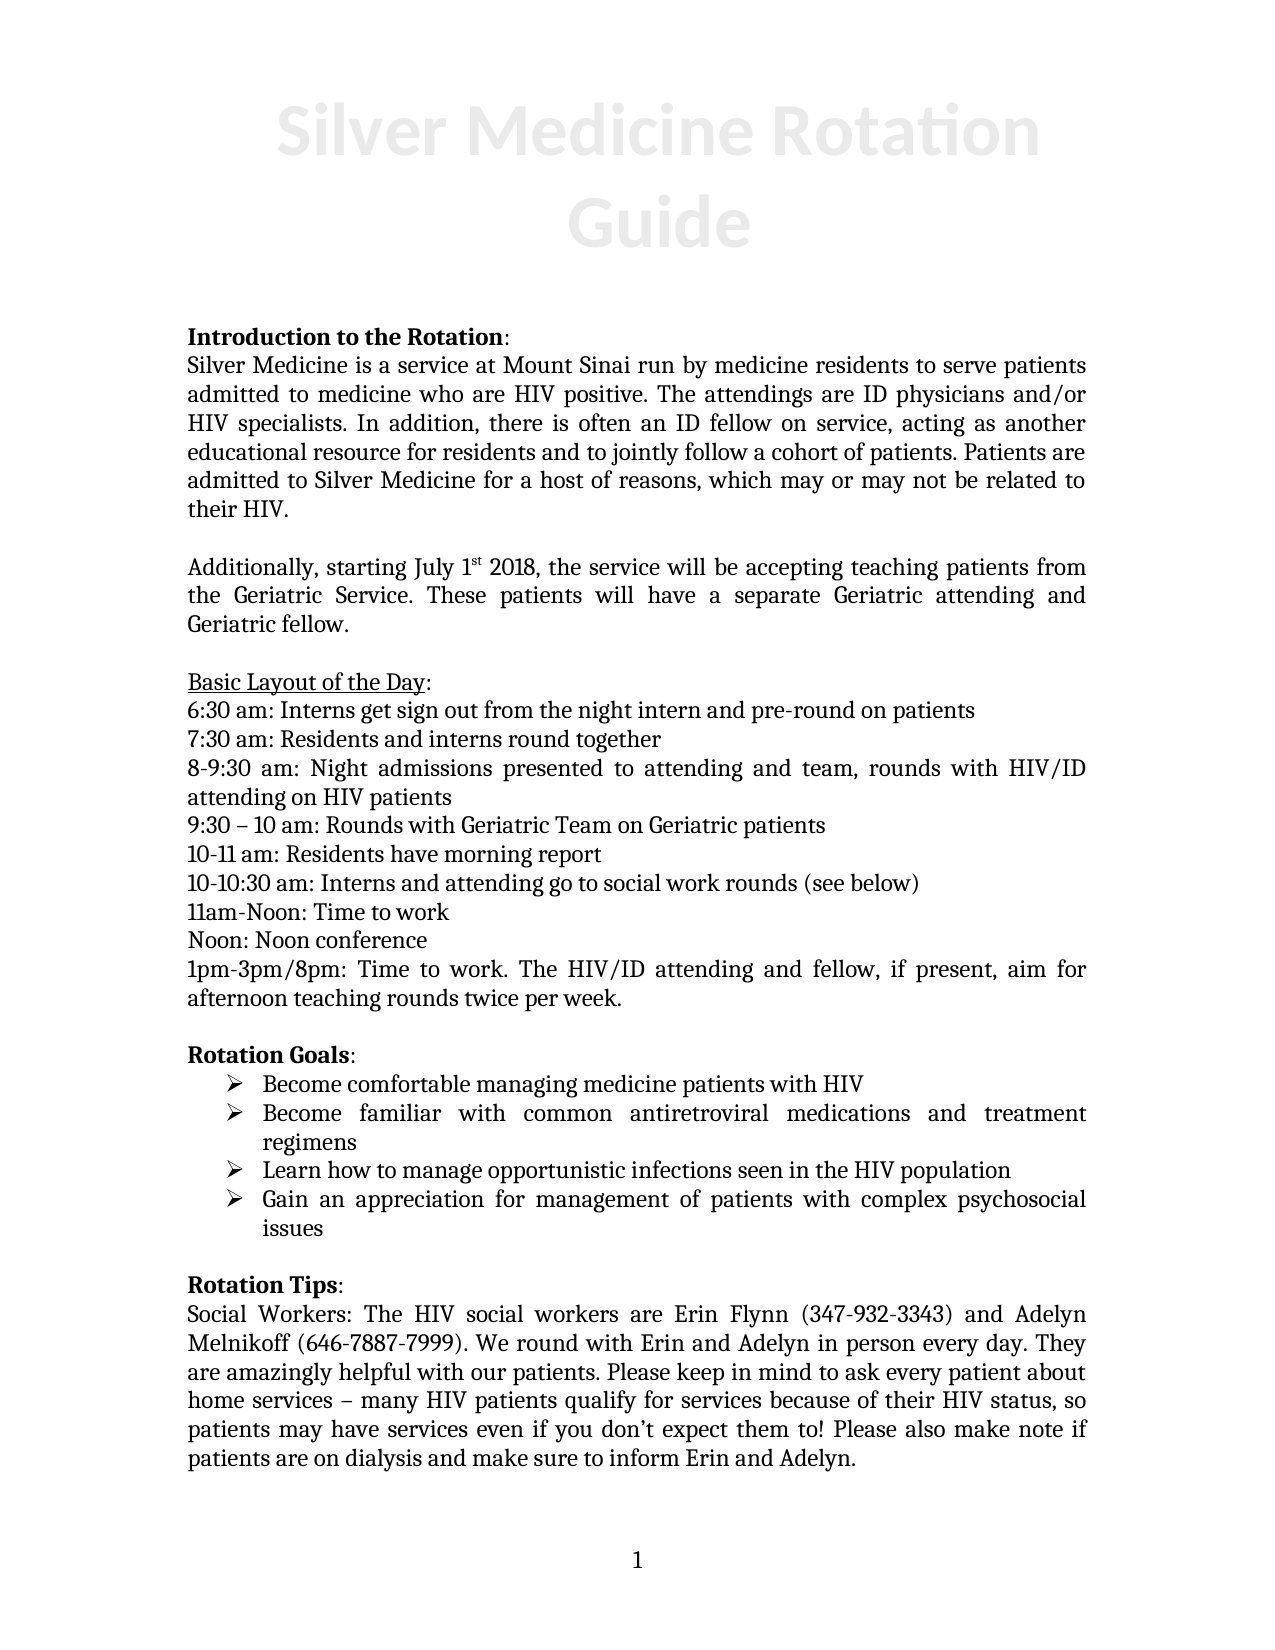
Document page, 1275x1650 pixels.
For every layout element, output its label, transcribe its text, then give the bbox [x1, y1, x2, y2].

text 7:30 am: Residents and interns round together [187, 725, 1087, 754]
text Social Workers: The HIV social workers are Erin Flynn (347-932-3343) and Adelyn Melnikoff (646-7887-7999). We round with Erin and Adelyn in person every day. They are amazingly helpful with our patients. Please keep in mind to ask every patient about home services – many HIV patients qualify for services because of their HIV status, so patients may have services even if you don’t expect them to! Please also make note if patients are on dialysis and make sure to inform Erin and Adelyn. [187, 1300, 1087, 1472]
text 11am-Noon: Time to work [187, 897, 1087, 926]
text Silver Medicine is a service at Mount Sinai run by medicine residents to serve patients admitted to medicine who are HIV positive. The attendings are ID physicians and/or HIV specialists. In addition, there is often an ID fellow on service, acting as another educational resource for residents and to jointly follow a cohort of patients. Patients are admitted to Silver Medicine for a host of reasons, which may or may not be related to their HIV. [187, 351, 1087, 524]
text Additionally, starting July 1st 2018, the service will be accepting teaching patients from the Geriatric Service. These patients will have a separate Geriatric attending and Geriatric fellow. [187, 552, 1087, 639]
text Noon: Noon conference [187, 926, 1087, 955]
text Rotation Goals: [187, 1041, 1087, 1070]
text 10-11 am: Residents have morning report [187, 840, 1087, 869]
text Introduction to the Rotation: [187, 322, 1087, 351]
list Become comfortable managing medicine patients with HIV [225, 1070, 1087, 1099]
text 1pm-3pm/8pm: Time to work. The HIV/ID attending and fellow, if present, aim for afternoon teaching rounds twice per week. [187, 955, 1087, 1012]
list Learn how to manage opportunistic infections seen in the HIV population [225, 1156, 1087, 1185]
text Rotation Tips: [187, 1271, 1087, 1300]
text 6:30 am: Interns get sign out from the night intern and pre-round on patients [187, 696, 1087, 725]
list Gain an appreciation for management of patients with complex psychosocial issues [225, 1185, 1087, 1242]
list Become familiar with common antiretroviral medications and treatment regimens [225, 1099, 1087, 1156]
text 9:30 – 10 am: Rounds with Geriatric Team on Geriatric patients [187, 811, 1087, 840]
text 10-10:30 am: Interns and attending go to social work rounds (see below) [187, 869, 1087, 897]
text Basic Layout of the Day: [187, 667, 1087, 696]
text 8-9:30 am: Night admissions presented to attending and team, rounds with HIV/ID attending on HIV patients [187, 754, 1087, 811]
